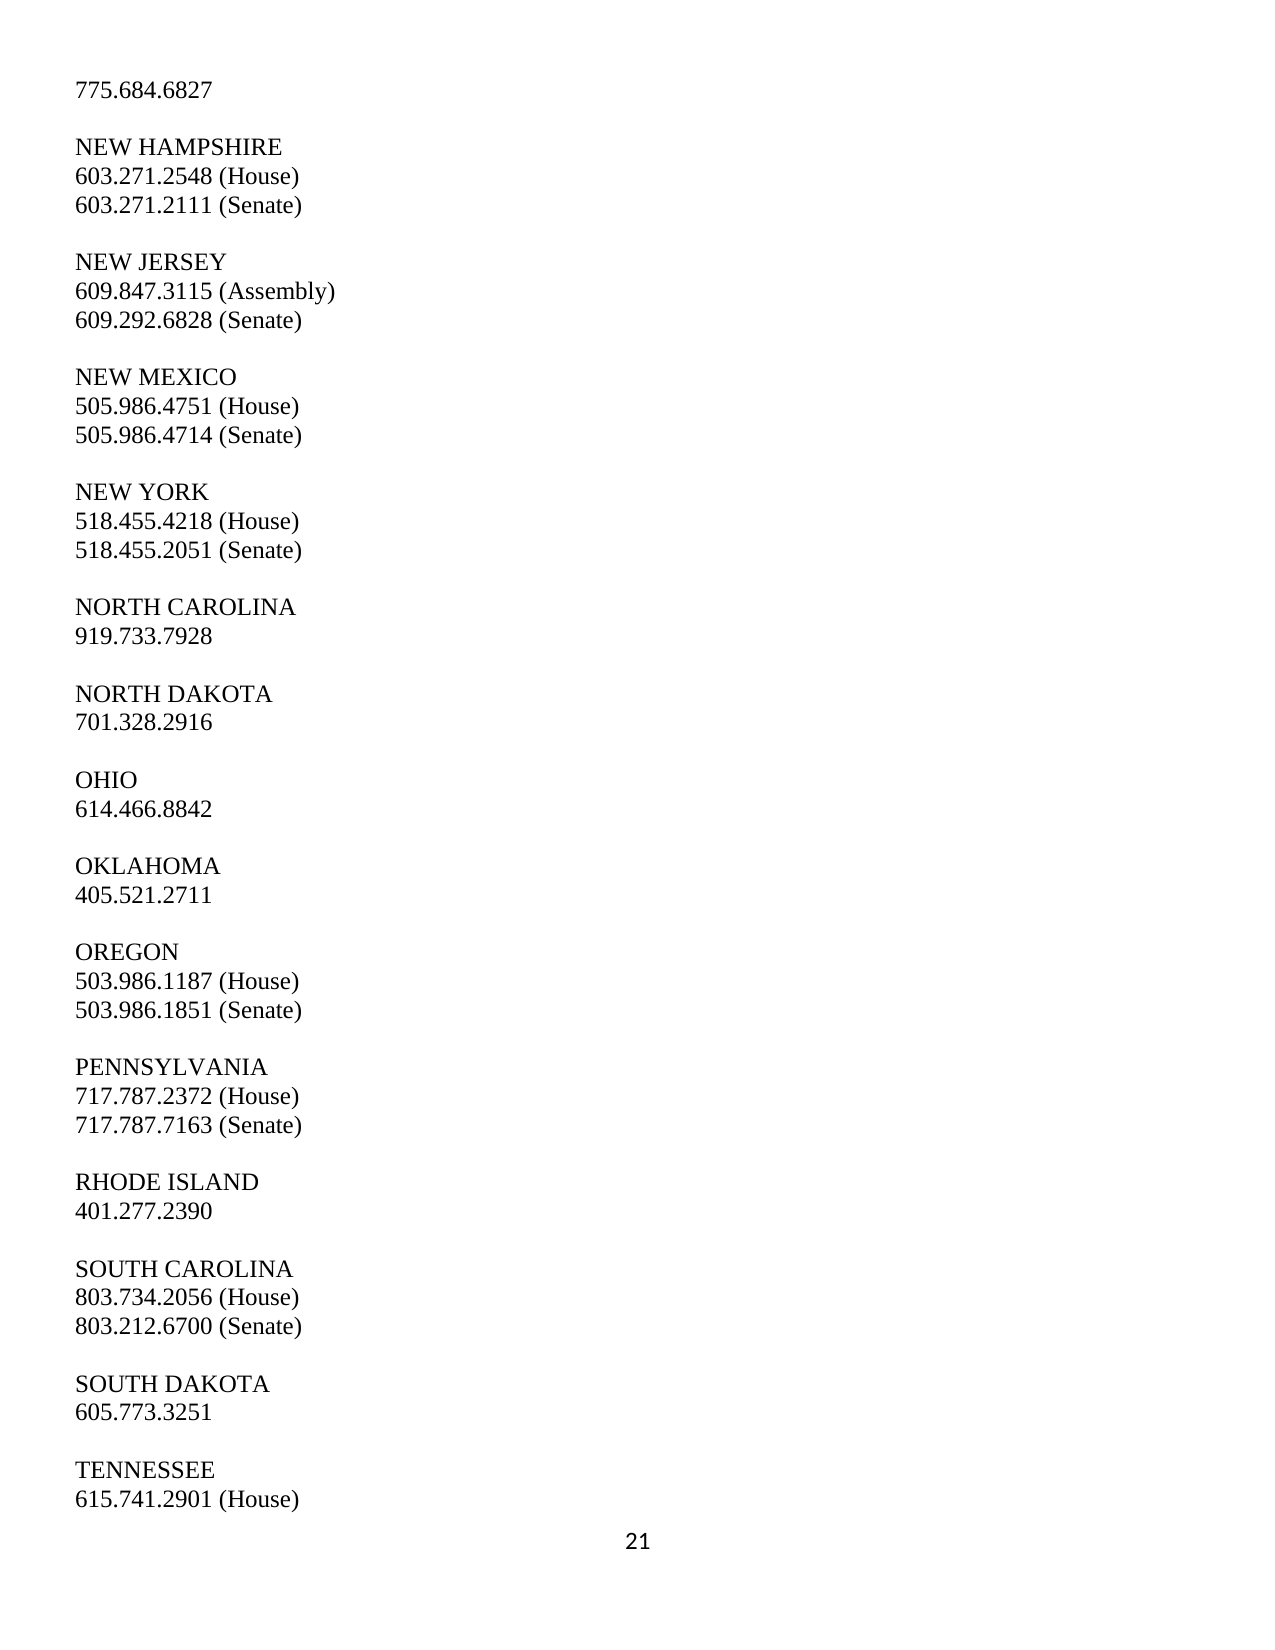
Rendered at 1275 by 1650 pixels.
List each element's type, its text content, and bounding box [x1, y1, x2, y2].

text PENNSYLVANIA [75, 1052, 1200, 1081]
text 701.328.2916 [75, 707, 1200, 736]
text 717.787.7163 (Senate) [75, 1110, 1200, 1139]
text 717.787.2372 (House) [75, 1081, 1200, 1110]
text 518.455.4218 (House) [75, 506, 1200, 535]
text NEW YORK [75, 477, 1200, 506]
text 405.521.2711 [75, 880, 1200, 909]
text TENNESSEE [75, 1455, 1200, 1484]
text 518.455.2051 (Senate) [75, 535, 1200, 564]
text 603.271.2111 (Senate) [75, 190, 1200, 219]
text 803.212.6700 (Senate) [75, 1311, 1200, 1340]
text 775.684.6827 [75, 75, 1200, 104]
text 803.734.2056 (House) [75, 1282, 1200, 1311]
text NEW MEXICO [75, 362, 1200, 391]
text RHODE ISLAND [75, 1167, 1200, 1196]
text SOUTH CAROLINA [75, 1254, 1200, 1282]
text 505.986.4751 (House) [75, 391, 1200, 420]
text 401.277.2390 [75, 1196, 1200, 1225]
text OHIO [75, 765, 1200, 794]
text 603.271.2548 (House) [75, 161, 1200, 190]
text NEW JERSEY [75, 247, 1200, 276]
text OKLAHOMA [75, 851, 1200, 880]
text 503.986.1851 (Senate) [75, 995, 1200, 1024]
text 605.773.3251 [75, 1397, 1200, 1426]
text 615.741.2901 (House) [75, 1484, 1200, 1512]
text NEW HAMPSHIRE [75, 132, 1200, 161]
text 609.292.6828 (Senate) [75, 305, 1200, 334]
text NORTH DAKOTA [75, 679, 1200, 707]
text 614.466.8842 [75, 794, 1200, 822]
text NORTH CAROLINA [75, 592, 1200, 621]
text 609.847.3115 (Assembly) [75, 276, 1200, 305]
text 919.733.7928 [75, 621, 1200, 650]
text 503.986.1187 (House) [75, 966, 1200, 995]
text OREGON [75, 937, 1200, 966]
text SOUTH DAKOTA [75, 1369, 1200, 1397]
text 505.986.4714 (Senate) [75, 420, 1200, 449]
